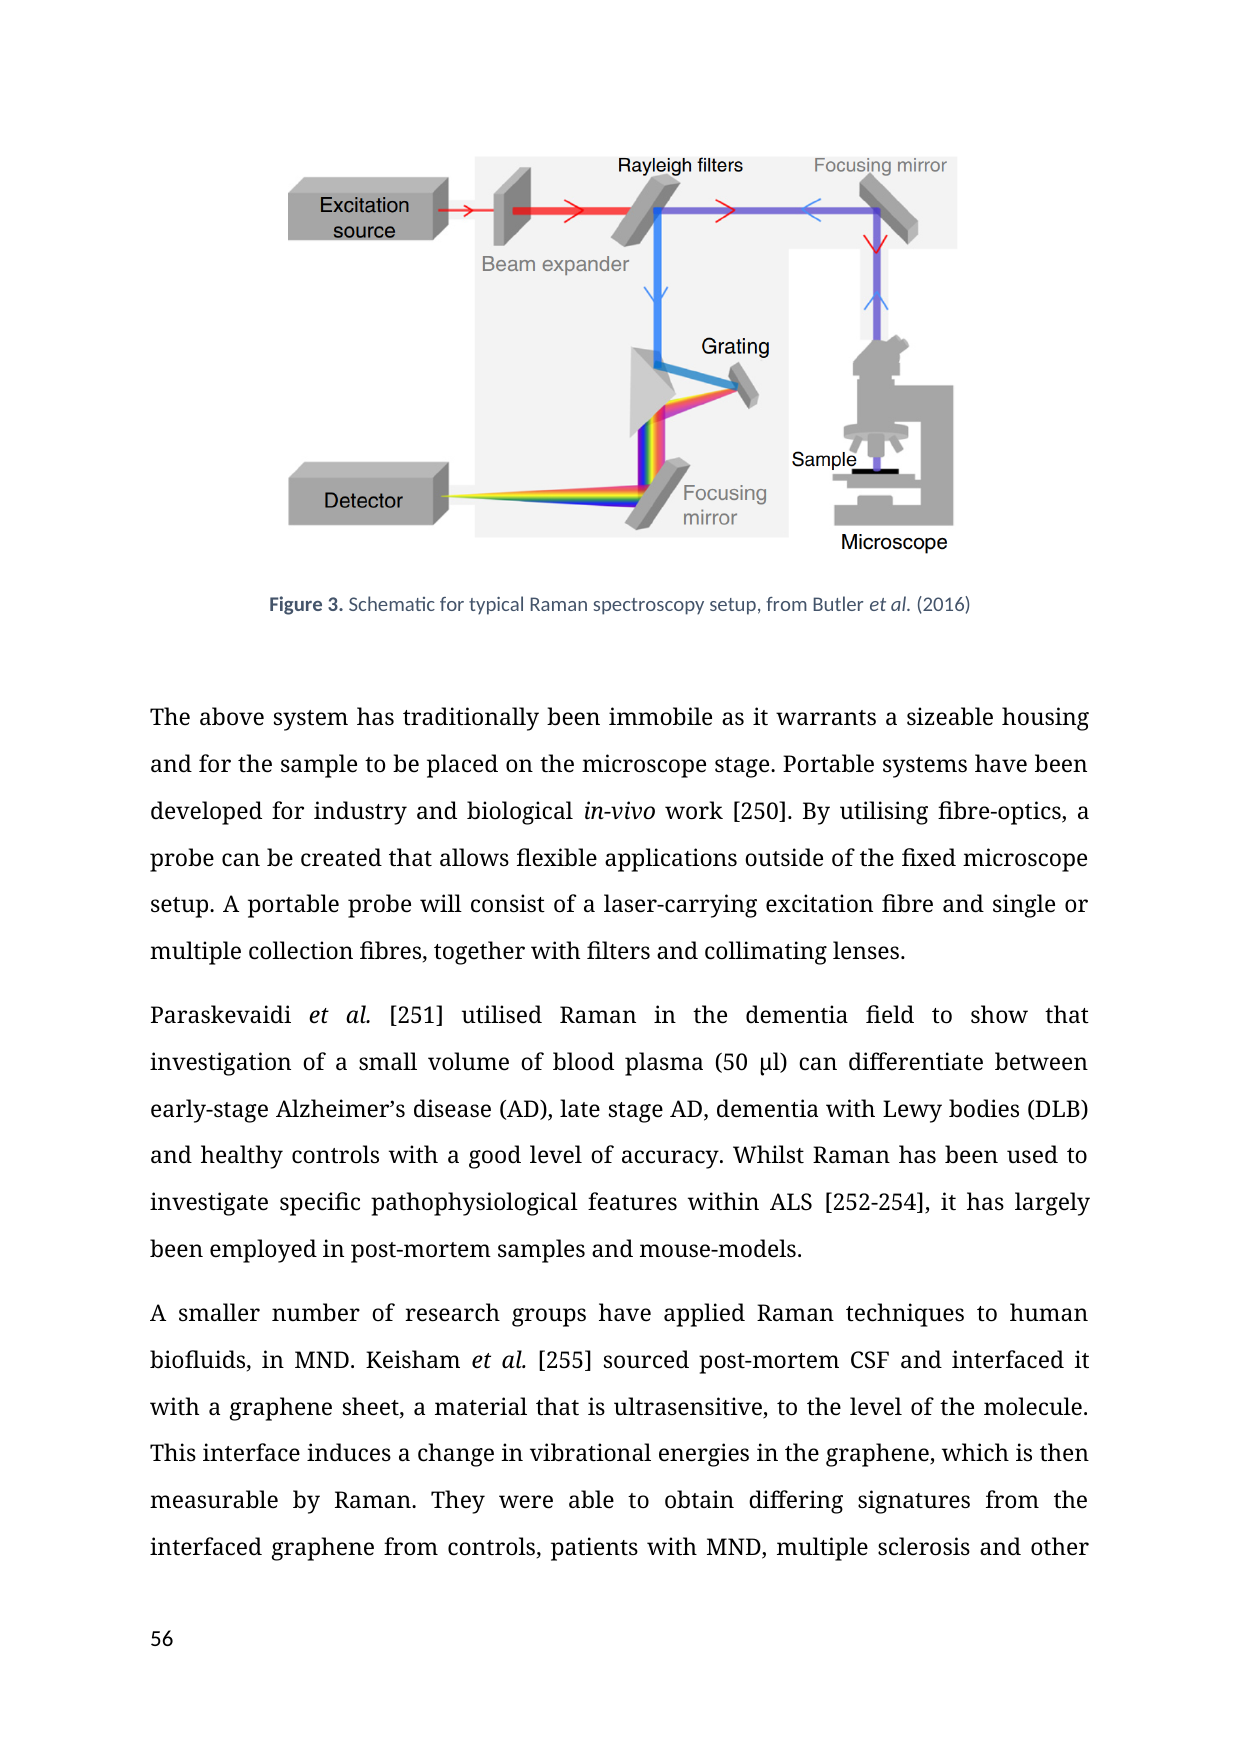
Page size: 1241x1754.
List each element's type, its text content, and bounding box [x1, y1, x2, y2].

text The above system has traditionally been immobile as it warrants a sizeable housing and for the sample to be placed on the microscope stage. Portable systems have been developed for industry and biological in-vivo work [250]. By utilising fibre-optics, a probe can be created that allows flexible applications outside of the fixed microscope setup. A portable probe will consist of a laser-carrying excitation fibre and single or multiple collection fibres, together with filters and collimating lenses. [150, 701, 1090, 966]
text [150, 1297, 1090, 1562]
picture [282, 150, 958, 559]
text Figure 3. Schematic for typical Raman spectroscopy setup, from Butler et al. (2016) [150, 591, 1090, 616]
text Paraskevaidi et al. [251] utilised Raman in the dementia field to show that investigation of a small volume of blood plasma (50 µl) can differentiate between early-stage Alzheimer’s disease (AD), late stage AD, dementia with Lewy bodies (DLB) and healthy controls with a good level of accuracy. Whilst Raman has been used to investigate specific pathophysiological features within ALS [252-254], it has largely been employed in post-mortem samples and mouse-models. [150, 999, 1090, 1264]
